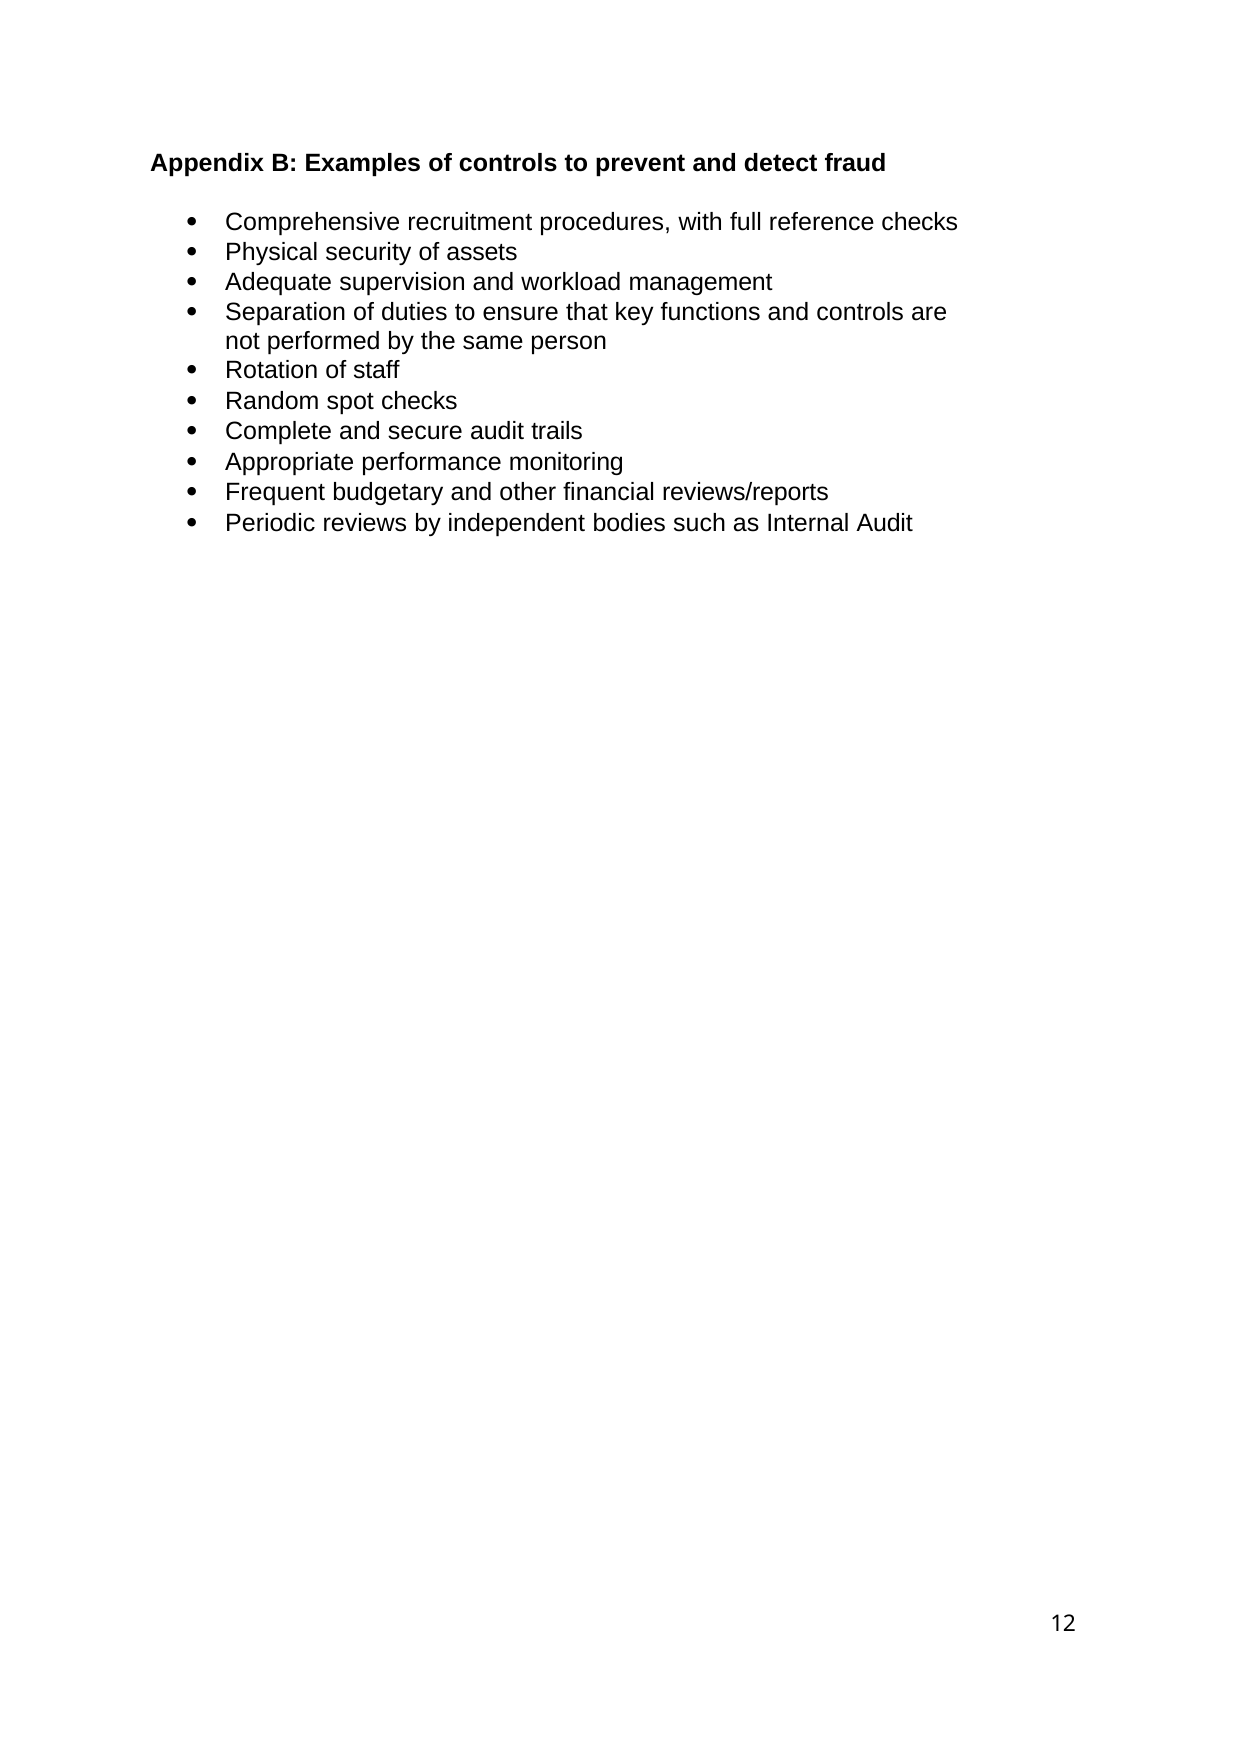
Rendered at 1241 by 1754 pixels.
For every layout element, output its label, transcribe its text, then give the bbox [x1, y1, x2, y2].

list Physical security of assets [187, 236, 1103, 267]
list Frequent budgetary and other financial reviews/reports [187, 476, 1103, 507]
list Appropriate performance monitoring [187, 446, 1103, 476]
list Separation of duties to ensure that key functions and controls are not performed by the same person [187, 297, 988, 354]
list Rotation of staff [187, 354, 1103, 385]
list Comprehensive recruitment procedures, with full reference checks [187, 206, 1103, 236]
list Random spot checks [187, 385, 1103, 415]
subtitle Appendix B: Examples of controls to prevent and detect fraud [150, 148, 1103, 177]
list Complete and secure audit trails [187, 415, 1103, 446]
list Periodic reviews by independent bodies such as Internal Audit [187, 507, 1103, 537]
list Adequate supervision and workload management [187, 267, 1103, 297]
